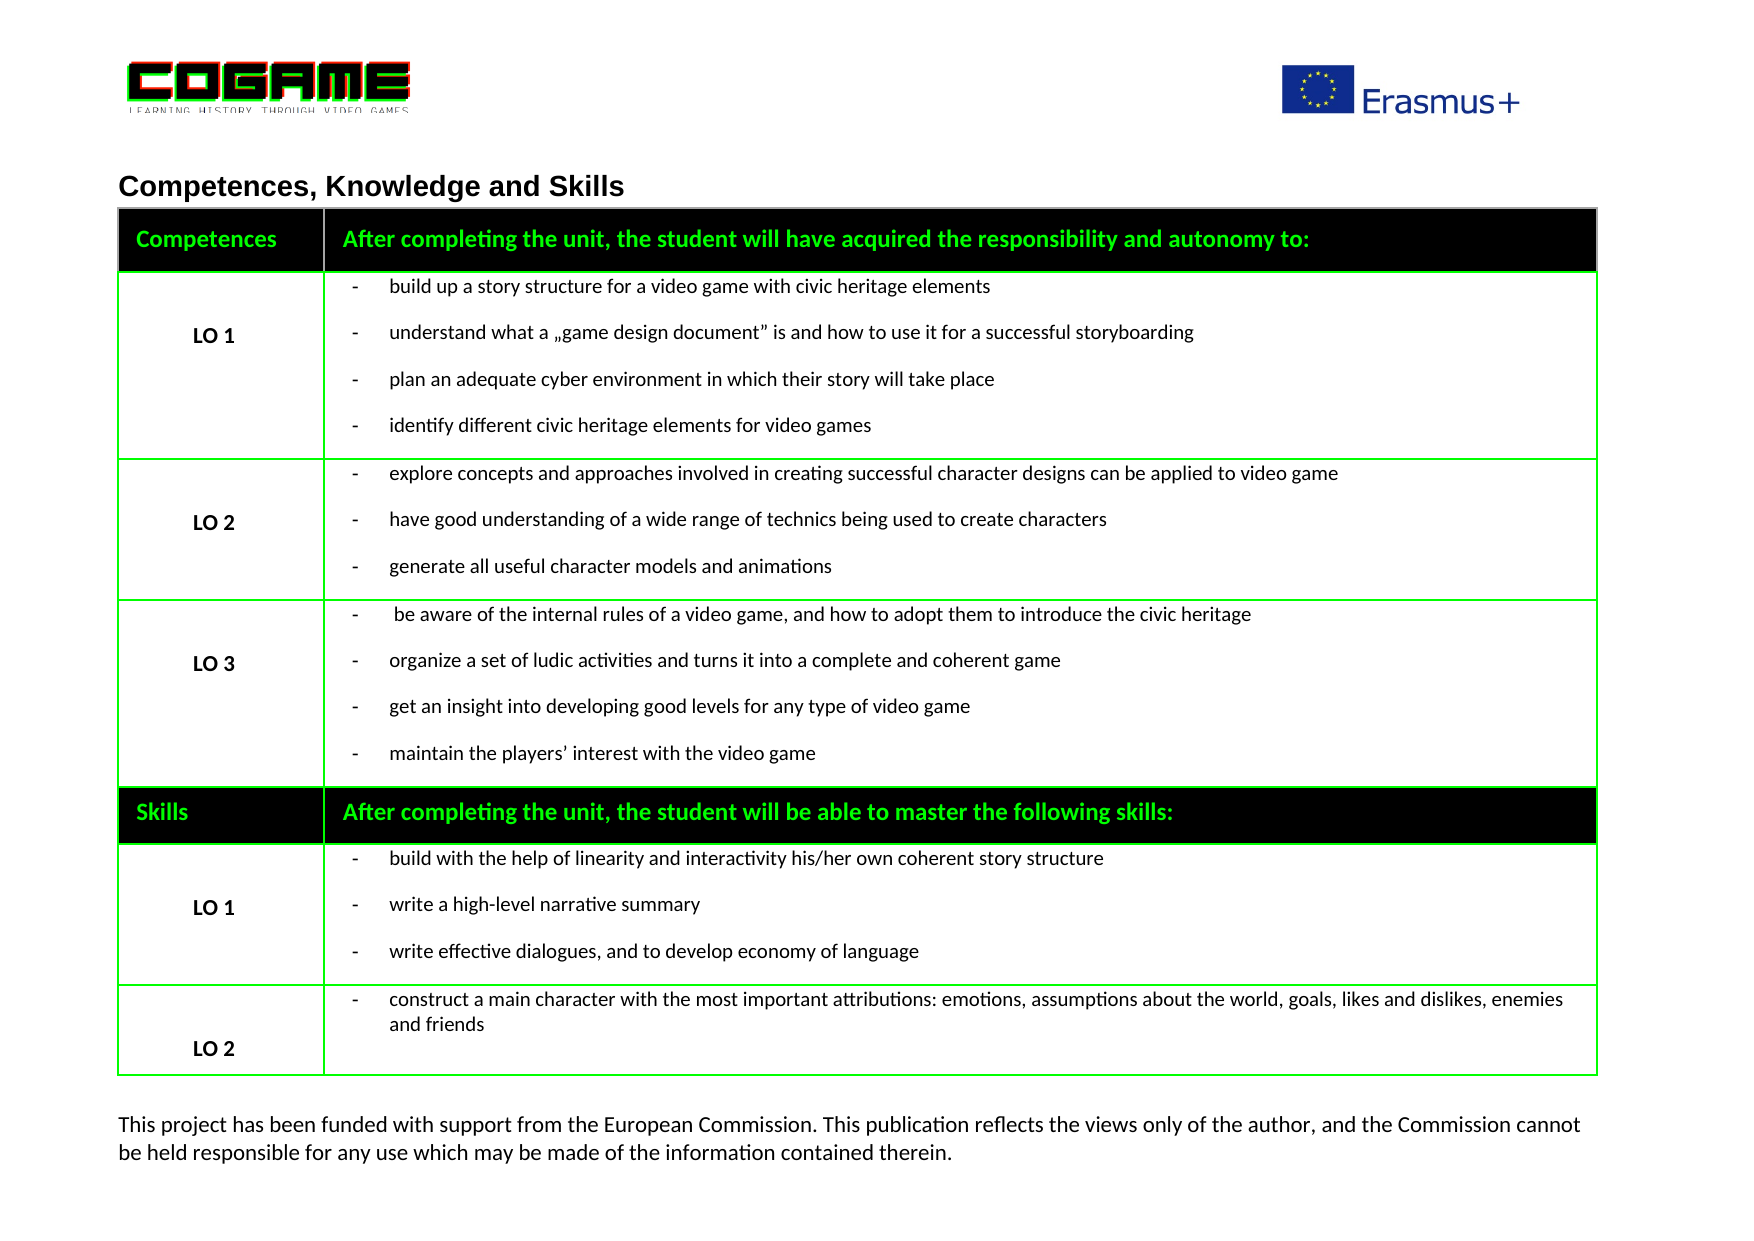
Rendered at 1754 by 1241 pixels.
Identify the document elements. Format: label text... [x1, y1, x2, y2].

table_cell LO 2 [119, 986, 323, 1074]
table_cell Skills [119, 788, 323, 843]
table_cell build with the help of linearity and interactivity his/her own coherent story structure write a high-level narrative summary write effective dialogues, and to develop economy of language [325, 845, 1596, 984]
picture [122, 58, 411, 112]
table_cell LO 3 [119, 601, 323, 786]
table_cell LO 2 [119, 460, 323, 599]
table_header After completing the unit, the student will have acquired the responsibility and autonomy to: [325, 209, 1596, 271]
table_cell LO 1 [119, 845, 323, 984]
subtitle Competences, Knowledge and Skills [118, 168, 1606, 202]
table_cell be aware of the internal rules of a video game, and how to adopt them to introduce the civic heritage organize a set of ludic activities and turns it into a complete and coherent game get an insight into developing good levels for any type of video game maintain the players’ interest with the video game [325, 601, 1596, 786]
table_cell build up a story structure for a video game with civic heritage elements understand what a „game design document” is and how to use it for a successful storyboarding plan an adequate cyber environment in which their story will take place identify different civic heritage elements for video games [325, 273, 1596, 458]
table_cell LO 1 [119, 273, 323, 458]
table_header Competences [119, 209, 323, 271]
table_cell After completing the unit, the student will be able to master the following skills: [325, 788, 1596, 843]
picture [1268, 51, 1531, 124]
table_cell explore concepts and approaches involved in creating successful character designs can be applied to video game have good understanding of a wide range of technics being used to create characters generate all useful character models and animations [325, 460, 1596, 599]
